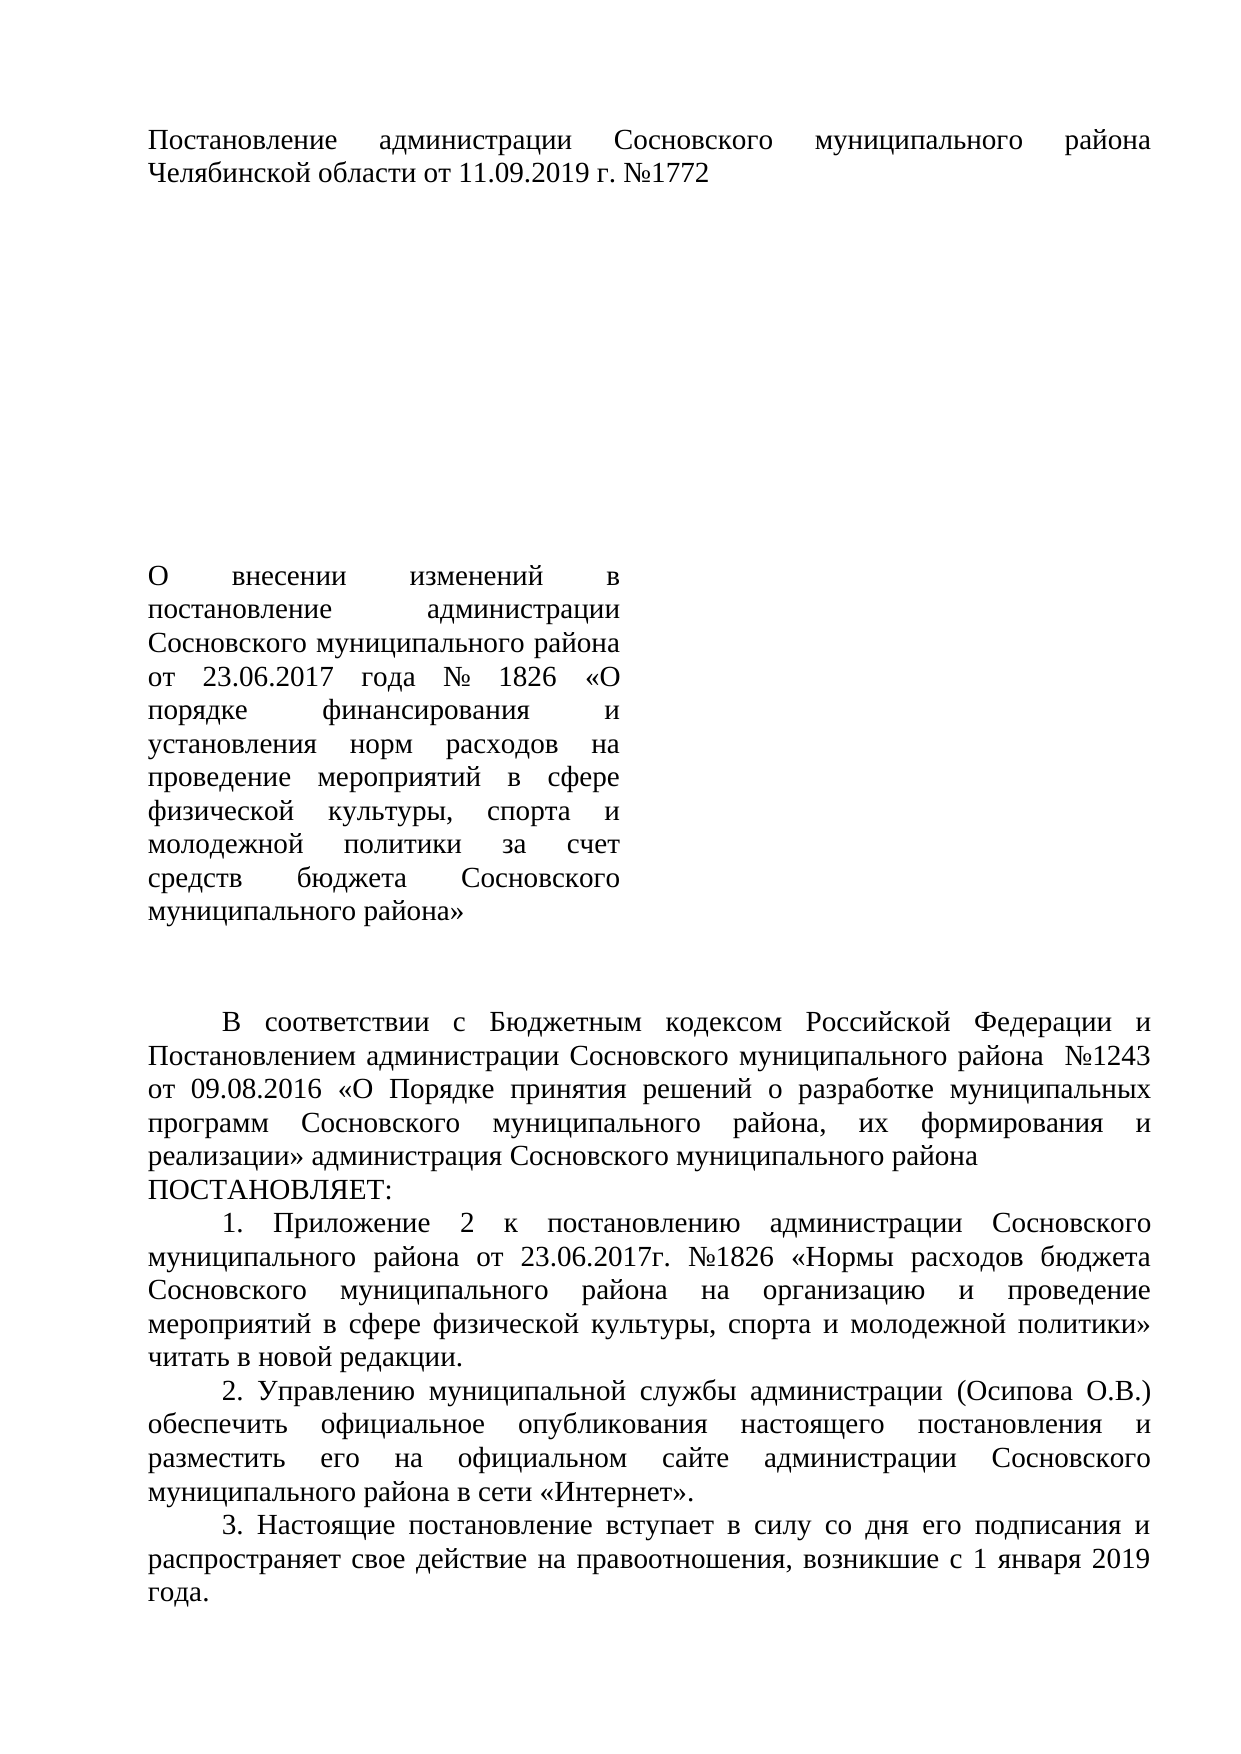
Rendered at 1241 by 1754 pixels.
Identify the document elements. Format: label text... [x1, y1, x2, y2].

text ПОСТАНОВЛЯЕТ: [148, 1172, 1152, 1205]
text Постановление администрации Сосновского муниципального района Челябинской области от 11.09.2019 г. №1772 [148, 122, 1152, 189]
title 2. Управлению муниципальной службы администрации (Осипова О.В.) обеспечить официальное опубликования настоящего постановления и разместить его на официальном сайте администрации Сосновского муниципального района в сети «Интернет». [148, 1373, 1152, 1507]
title О внесении изменений в постановление администрации Сосновского муниципального района от 23.06.2017 года № 1826 «О порядке финансирования и установления норм расходов на проведение мероприятий в сфере физической культуры, спорта и молодежной политики за счет средств бюджета Сосновского муниципального района» [148, 558, 620, 927]
title 3. Настоящие постановление вступает в силу со дня его подписания и распространяет свое действие на правоотношения, возникшие с 1 января 2019 года. [148, 1507, 1152, 1608]
title 1. Приложение 2 к постановлению администрации Сосновского муниципального района от 23.06.2017г. №1826 «Нормы расходов бюджета Сосновского муниципального района на организацию и проведение мероприятий в сфере физической культуры, спорта и молодежной политики» читать в новой редакции. [148, 1205, 1152, 1373]
text В соответствии с Бюджетным кодексом Российской Федерации и Постановлением администрации Сосновского муниципального района №1243 от 09.08.2016 «О Порядке принятия решений о разработке муниципальных программ Сосновского муниципального района, их формирования и реализации» администрация Сосновского муниципального района [148, 1004, 1152, 1172]
